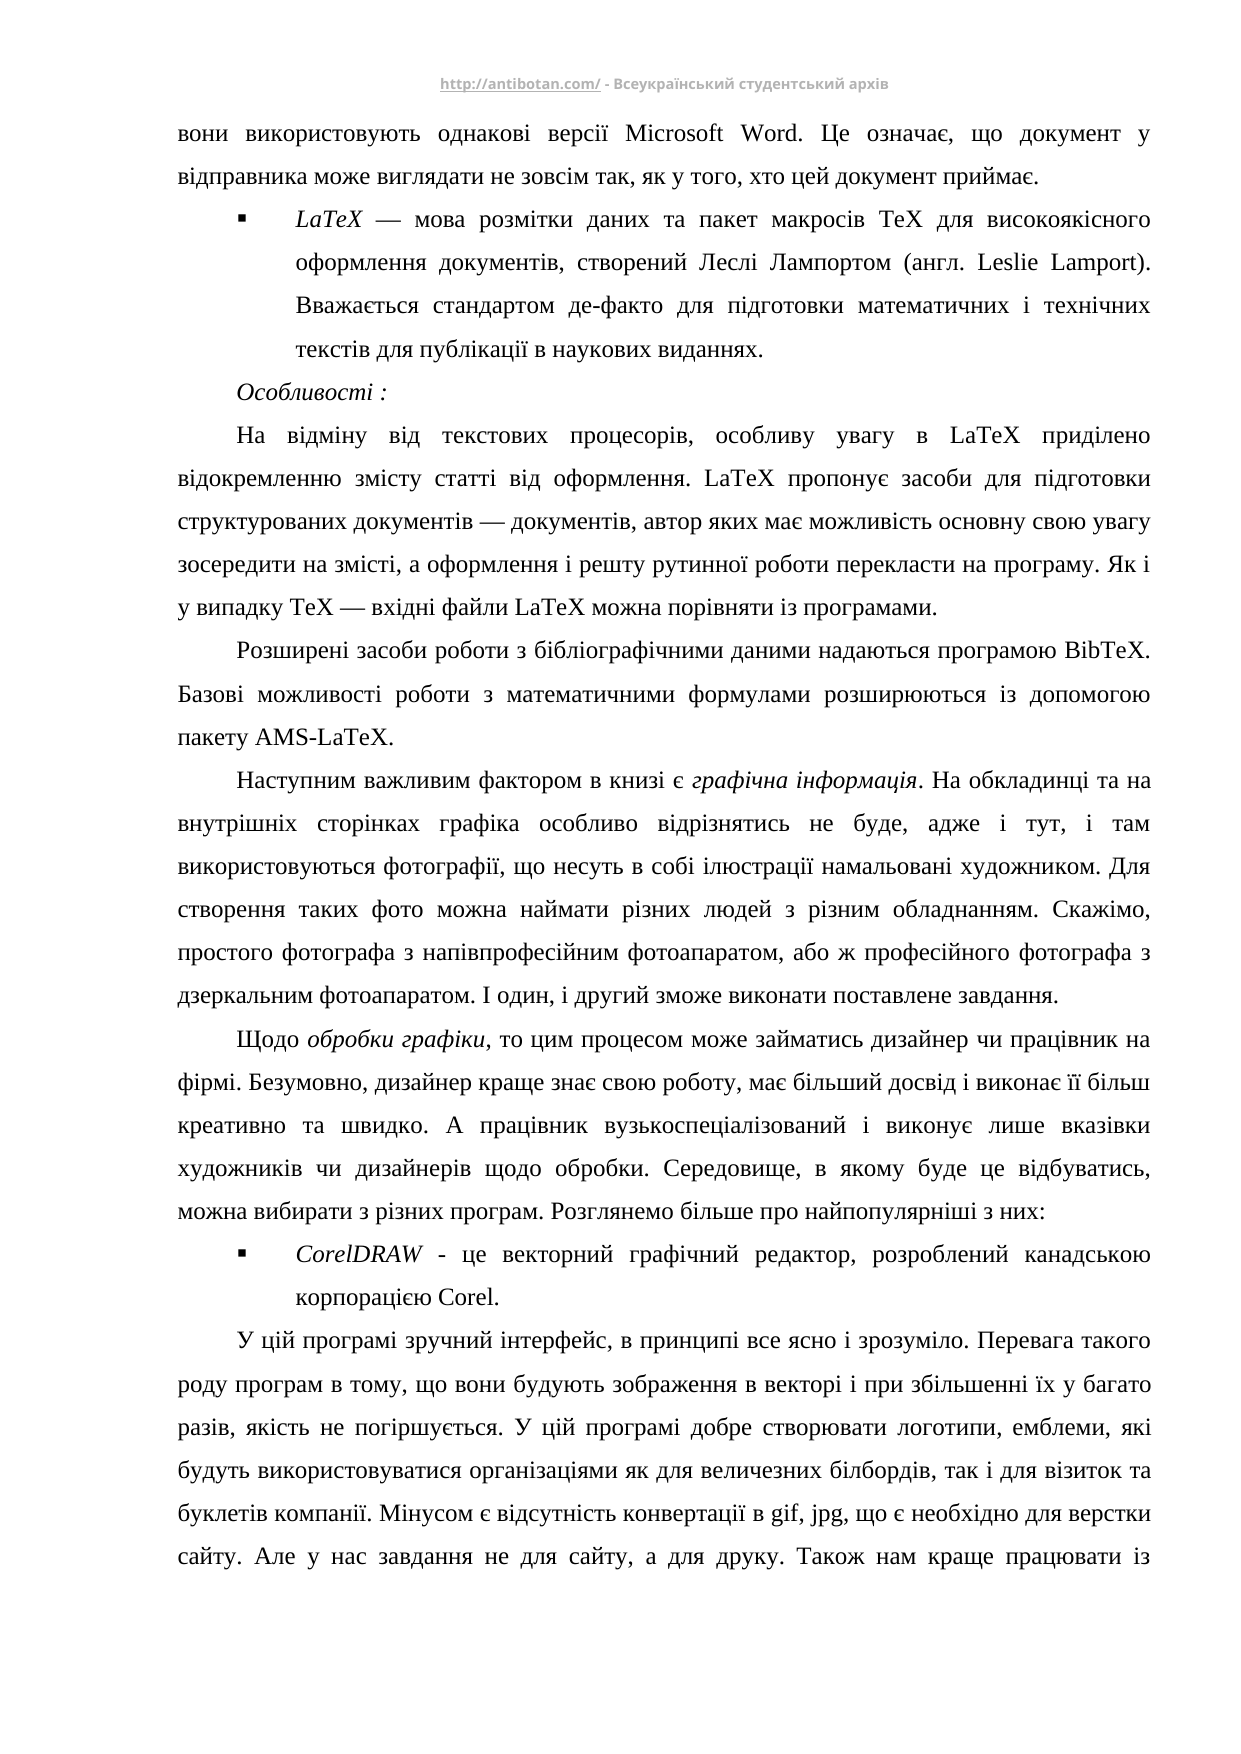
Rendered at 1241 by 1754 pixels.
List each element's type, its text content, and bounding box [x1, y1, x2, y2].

text Особливості : [177, 377, 1152, 406]
text Наступним важливим фактором в книзі є графічна інформація. На обкладинці та на внутрішніх сторінках графіка особливо відрізнятись не буде, адже і тут, і там використовуються фотографії, що несуть в собі ілюстрації намальовані художником. Для створення таких фото можна наймати різних людей з різним обладнанням. Скажімо, простого фотографа з напівпрофесійним фотоапаратом, або ж професійного фотографа з дзеркальним фотоапаратом. І один, і другий зможе виконати поставлене завдання. [177, 765, 1152, 1009]
text На відміну від текстових процесорів, особливу увагу в LaTeX приділено відокремленню змісту статті від оформлення. LaTeX пропонує засоби для підготовки структурованих документів — документів, автор яких має можливість основну свою увагу зосередити на змісті, а оформлення і решту рутинної роботи перекласти на програму. Як і у випадку TeX — вхідні файли LaTeX можна порівняти із програмами. [177, 420, 1152, 621]
text Розширені засоби роботи з бібліографічними даними надаються програмою BibTeX. Базові можливості роботи з математичними формулами розширюються із допомогою пакету AMS-LaTeX. [177, 636, 1152, 751]
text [177, 118, 1152, 190]
list LaTeX — мова розмітки даних та пакет макросів TeX для високоякісного оформлення документів, створений Леслі Лампортом (англ. Leslie Lamport). Вважається стандартом де-факто для підготовки математичних і технічних текстів для публікації в наукових виданнях. [236, 204, 1152, 362]
text Щодо обробки графіки, то цим процесом може займатись дизайнер чи працівник на фірмі. Безумовно, дизайнер краще знає свою роботу, має більший досвід і виконає її більш креативно та швидко. А працівник вузькоспеціалізований і виконує лише вказівки художників чи дизайнерів щодо обробки. Середовище, в якому буде це відбуватись, можна вибирати з різних програм. Розглянемо більше про найпопулярніші з них: [177, 1024, 1152, 1225]
list CorelDRAW - це векторний графічний редактор, розроблений канадською корпорацією Corel. [236, 1239, 1152, 1311]
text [177, 1326, 1152, 1570]
